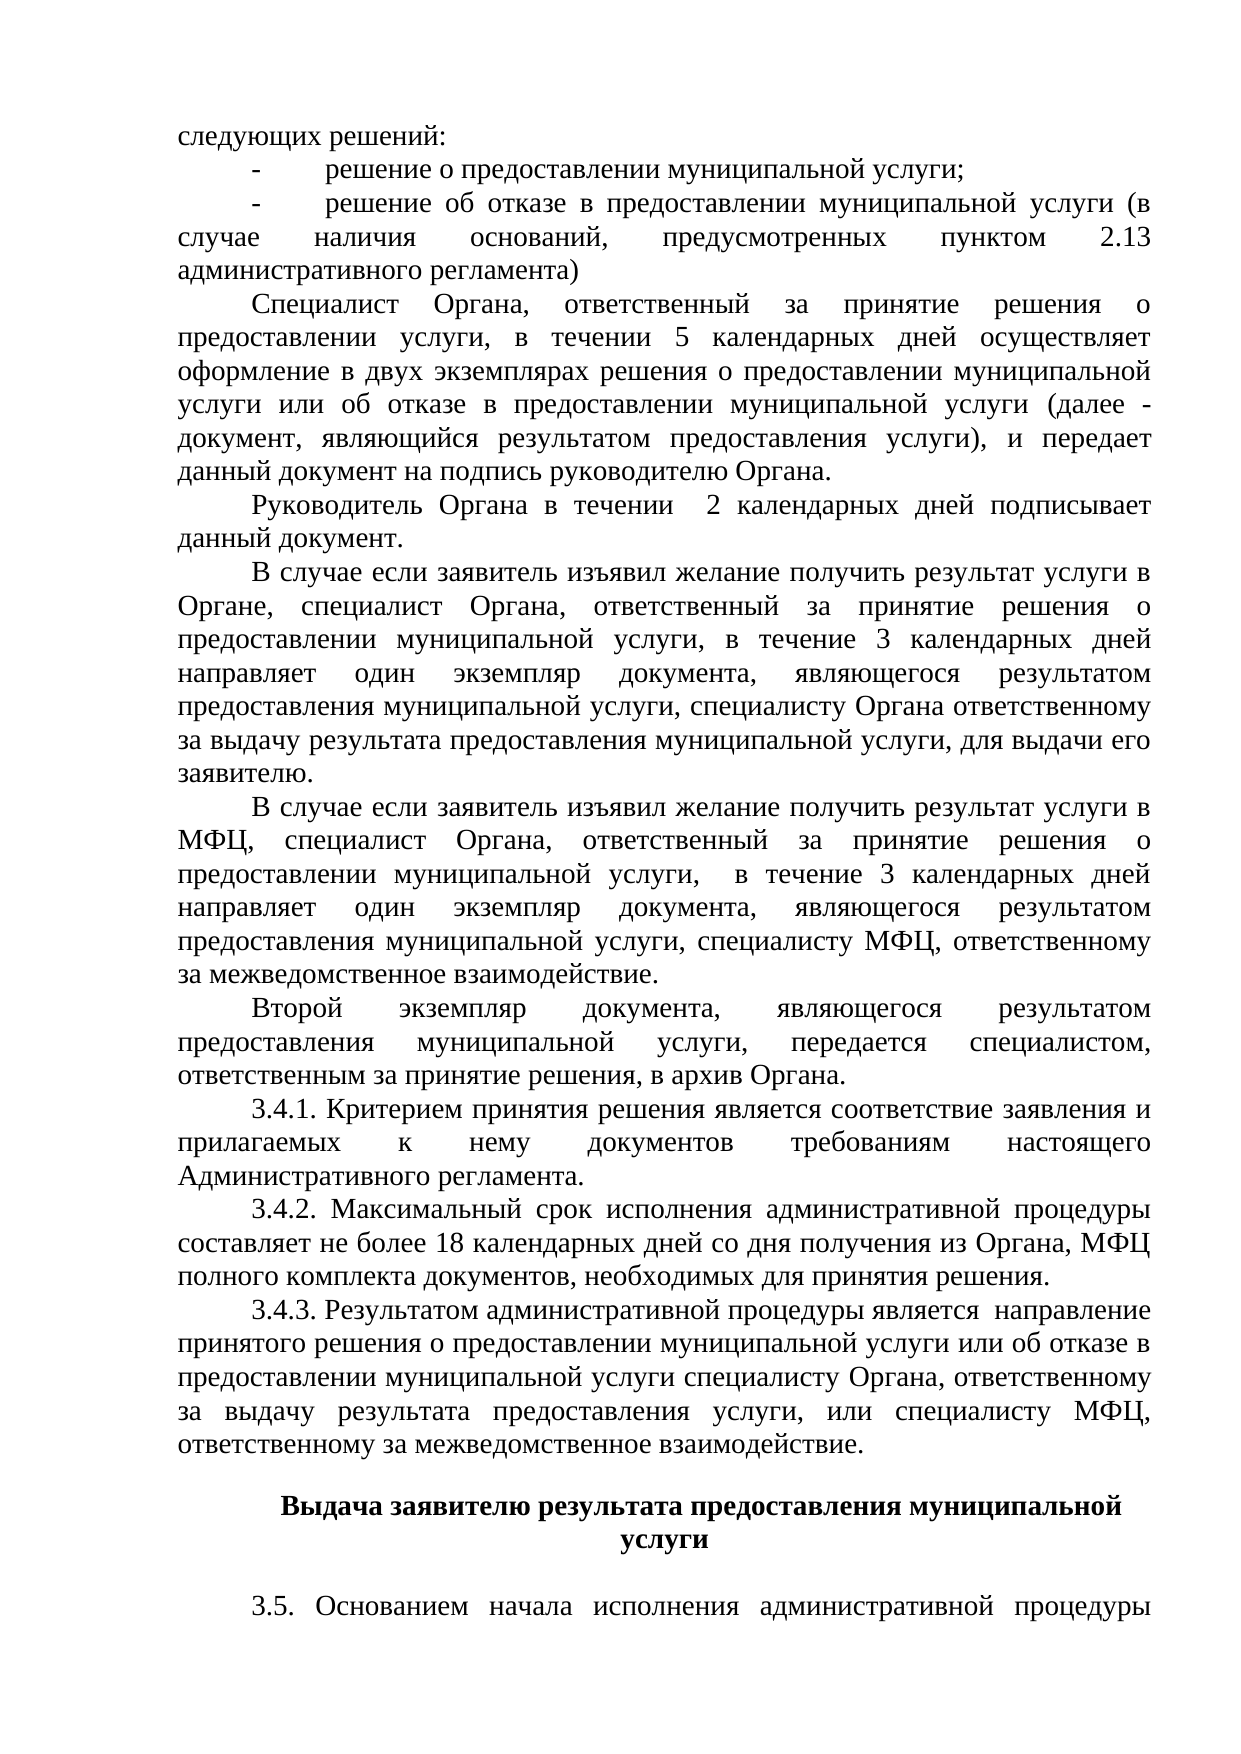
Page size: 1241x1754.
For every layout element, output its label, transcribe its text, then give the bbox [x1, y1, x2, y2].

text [177, 1588, 1152, 1622]
text 3.4.3. Результатом административной процедуры является направление принятого решения о предоставлении муниципальной услуги или об отказе в предоставлении муниципальной услуги специалисту Органа, ответственному за выдачу результата предоставления услуги, или специалисту МФЦ, ответственному за межведомственное взаимодействие. [177, 1292, 1152, 1460]
list решение об отказе в предоставлении муниципальной услуги (в случае наличия оснований, предусмотренных пунктом 2.13 административного регламента) [177, 185, 1152, 286]
text 3.4.2. Максимальный срок исполнения административной процедуры составляет не более 18 календарных дней со дня получения из Органа, МФЦ полного комплекта документов, необходимых для принятия решения. [177, 1191, 1152, 1292]
text В случае если заявитель изъявил желание получить результат услуги в Органе, специалист Органа, ответственный за принятие решения о предоставлении муниципальной услуги, в течение 3 календарных дней направляет один экземпляр документа, являющегося результатом предоставления муниципальной услуги, специалисту Органа ответственному за выдачу результата предоставления муниципальной услуги, для выдачи его заявителю. [177, 554, 1152, 789]
list решение о предоставлении муниципальной услуги; [177, 152, 1152, 185]
text 3.4.1. Критерием принятия решения является соответствие заявления и прилагаемых к нему документов требованиям настоящего Административного регламента. [177, 1091, 1152, 1191]
text Выдача заявителю результата предоставления муниципальной услуги [177, 1488, 1152, 1555]
text Специалист Органа, ответственный за принятие решения о предоставлении услуги, в течении 5 календарных дней осуществляет оформление в двух экземплярах решения о предоставлении муниципальной услуги или об отказе в предоставлении муниципальной услуги (далее - документ, являющийся результатом предоставления услуги), и передает данный документ на подпись руководителю Органа. [177, 286, 1152, 487]
text В случае если заявитель изъявил желание получить результат услуги в МФЦ, специалист Органа, ответственный за принятие решения о предоставлении муниципальной услуги, в течение 3 календарных дней направляет один экземпляр документа, являющегося результатом предоставления муниципальной услуги, специалисту МФЦ, ответственному за межведомственное взаимодействие. [177, 789, 1152, 990]
text Второй экземпляр документа, являющегося результатом предоставления муниципальной услуги, передается специалистом, ответственным за принятие решения, в архив Органа. [177, 990, 1152, 1091]
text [177, 118, 1152, 152]
text Руководитель Органа в течении 2 календарных дней подписывает данный документ. [177, 487, 1152, 554]
